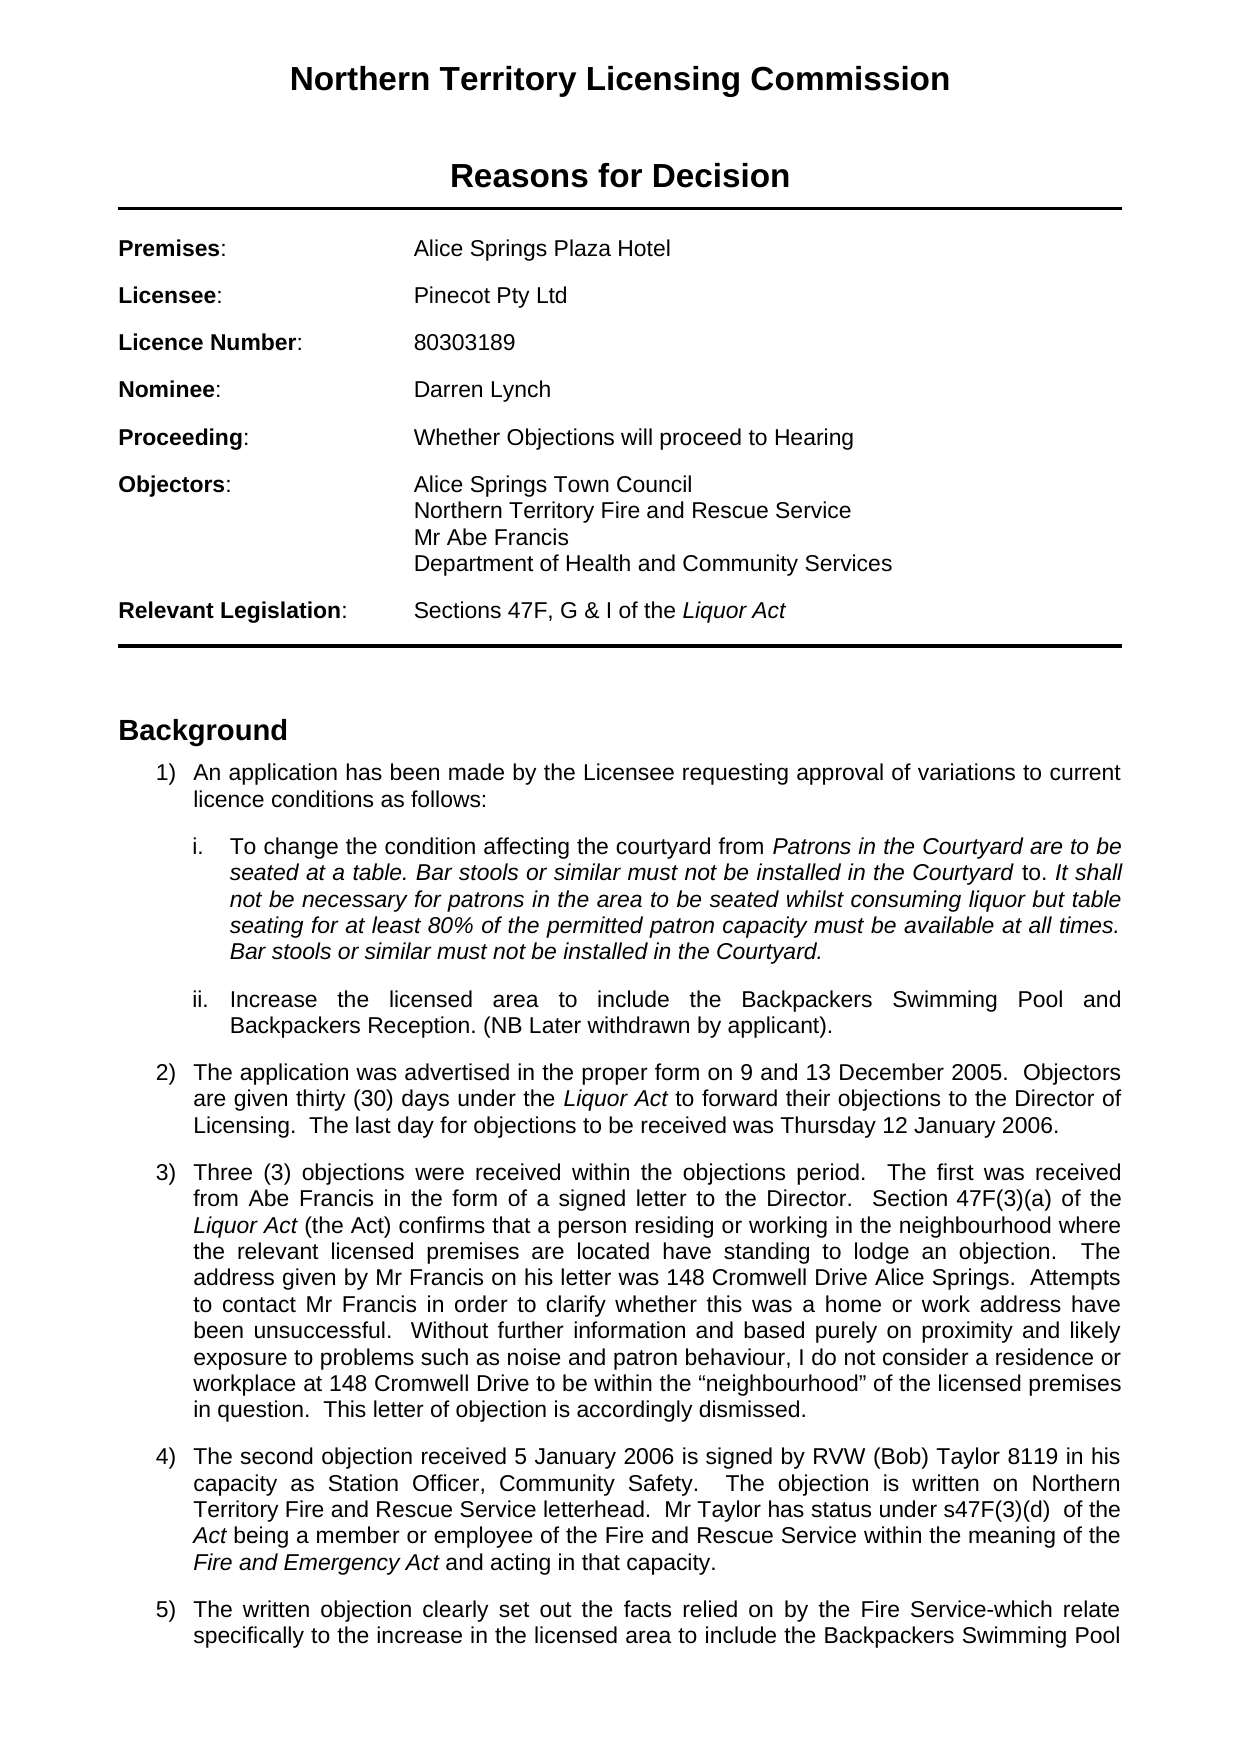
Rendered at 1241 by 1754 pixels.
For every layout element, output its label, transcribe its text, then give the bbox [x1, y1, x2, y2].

list Increase the licensed area to include the Backpackers Swimming Pool and Backpackers Reception. (NB Later withdrawn by applicant). [192, 986, 1122, 1038]
text Premises: Alice Springs Plaza Hotel [118, 235, 1122, 261]
list To change the condition affecting the courtyard from Patrons in the Courtyard are to be seated at a table. Bar stools or similar must not be installed in the Courtyard to. It shall not be necessary for patrons in the area to be seated whilst consuming liquor but table seating for at least 80% of the permitted patron capacity must be available at all times. Bar stools or similar must not be installed in the Courtyard. [192, 833, 1122, 965]
list An application has been made by the Licensee requesting approval of variations to current licence conditions as follows: [156, 759, 1122, 812]
text Proceeding: Whether Objections will proceed to Hearing [118, 424, 1122, 450]
list The second objection received 5 January 2006 is signed by RVW (Bob) Taylor 8119 in his capacity as Station Officer, Community Safety. The objection is written on Northern Territory Fire and Rescue Service letterhead. Mr Taylor has status under s47F(3)(d) of the Act being a member or employee of the Fire and Rescue Service within the meaning of the Fire and Emergency Act and acting in that capacity. [156, 1443, 1122, 1575]
list The application was advertised in the proper form on 9 and 13 December 2005. Objectors are given thirty (30) days under the Liquor Act to forward their objections to the Director of Licensing. The last day for objections to be received was Thursday 12 January 2006. [156, 1059, 1122, 1138]
text Licensee: Pinecot Pty Ltd [118, 282, 1122, 308]
text Nominee: Darren Lynch [118, 376, 1122, 403]
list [156, 1596, 1122, 1649]
text Licence Number: 80303189 [118, 329, 1122, 356]
text Relevant Legislation: Sections 47F, G & I of the Liquor Act [118, 597, 1122, 623]
subtitle Reasons for Decision [118, 156, 1122, 207]
subtitle Background [118, 713, 1122, 747]
text Objectors: Alice Springs Town Council Northern Territory Fire and Rescue Service Mr Abe Francis Department of Health and Community Services [118, 471, 1122, 576]
list Three (3) objections were received within the objections period. The first was received from Abe Francis in the form of a signed letter to the Director. Section 47F(3)(a) of the Liquor Act (the Act) confirms that a person residing or working in the neighbourhood where the relevant licensed premises are located have standing to lodge an objection. The address given by Mr Francis on his letter was 148 Cromwell Drive Alice Springs. Attempts to contact Mr Francis in order to clarify whether this was a home or work address have been unsuccessful. Without further information and based purely on proximity and likely exposure to problems such as noise and patron behaviour, I do not consider a residence or workplace at 148 Cromwell Drive to be within the “neighbourhood” of the licensed premises in question. This letter of objection is accordingly dismissed. [156, 1159, 1122, 1422]
